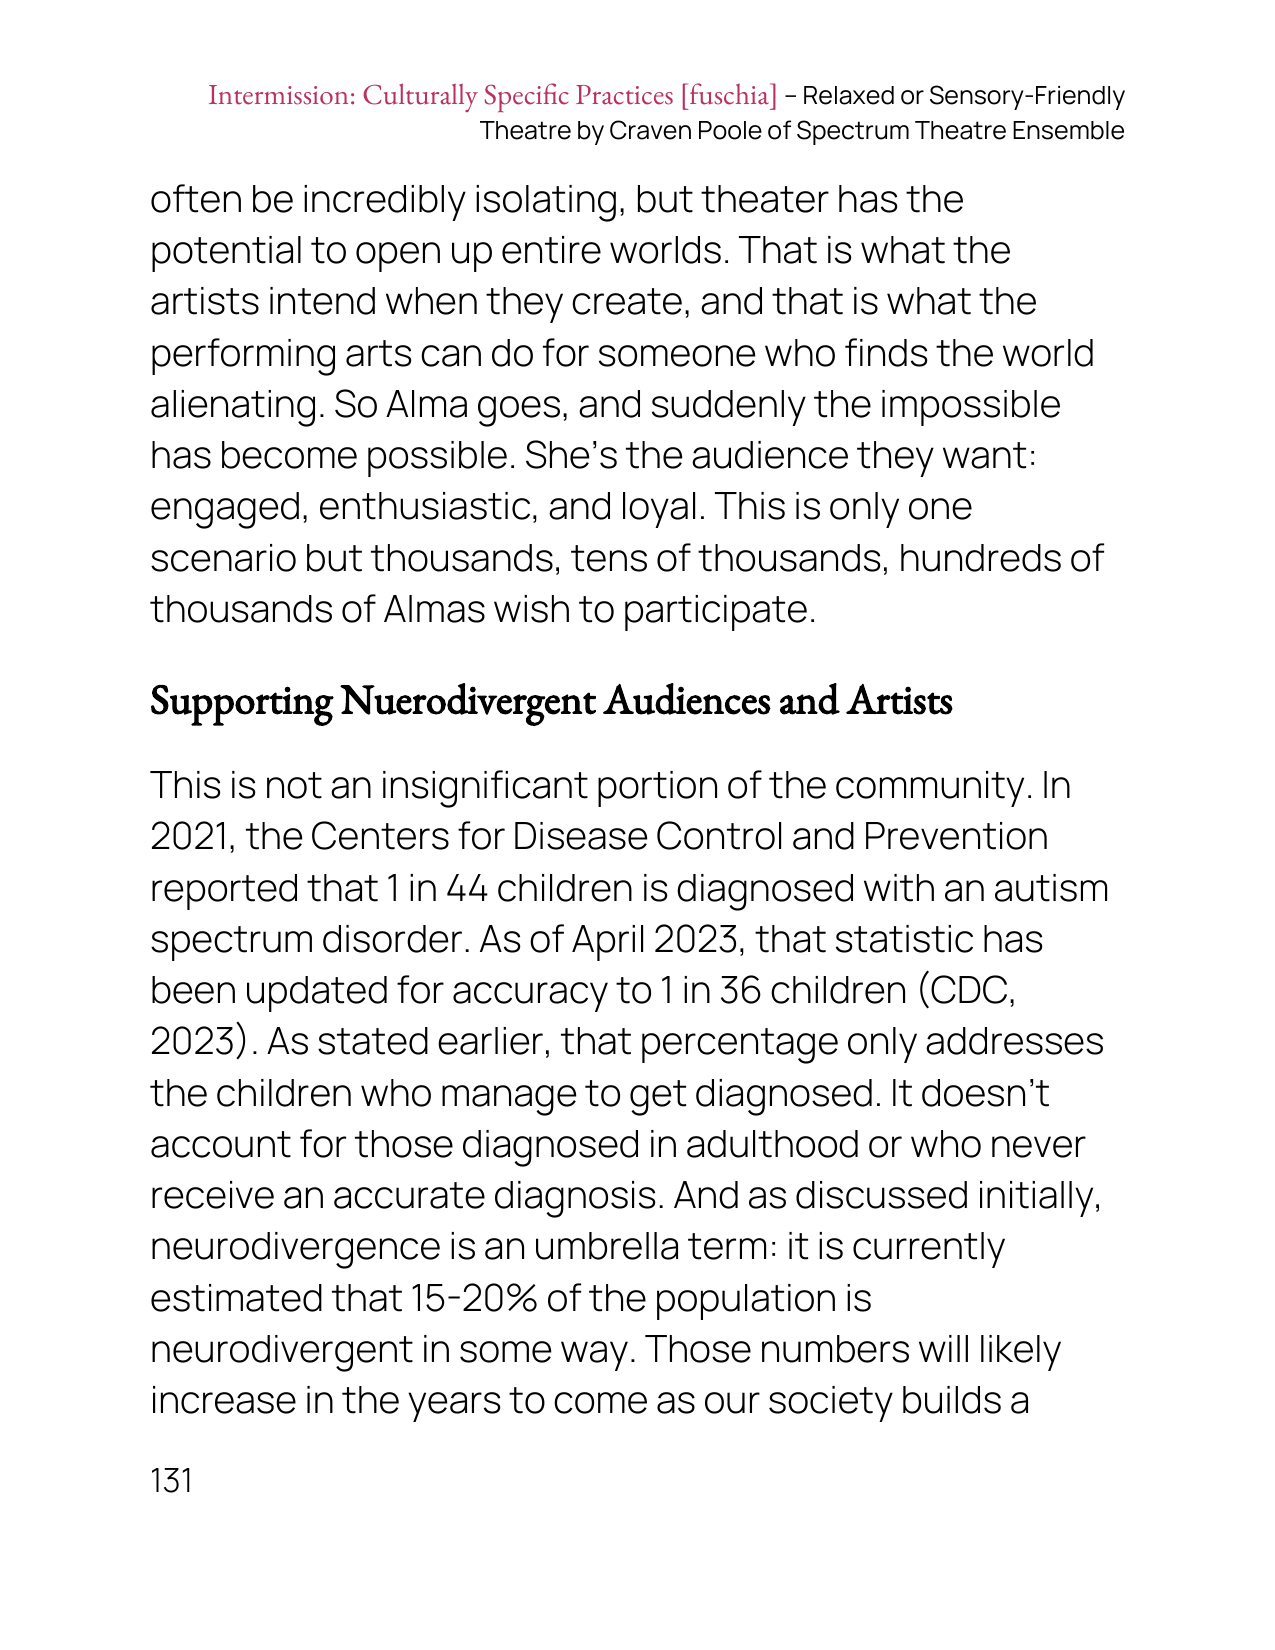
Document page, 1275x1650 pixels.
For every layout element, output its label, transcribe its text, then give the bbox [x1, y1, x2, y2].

subtitle Supporting Nuerodivergent Audiences and Artists [150, 671, 1125, 725]
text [150, 758, 1125, 1425]
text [150, 172, 1125, 633]
